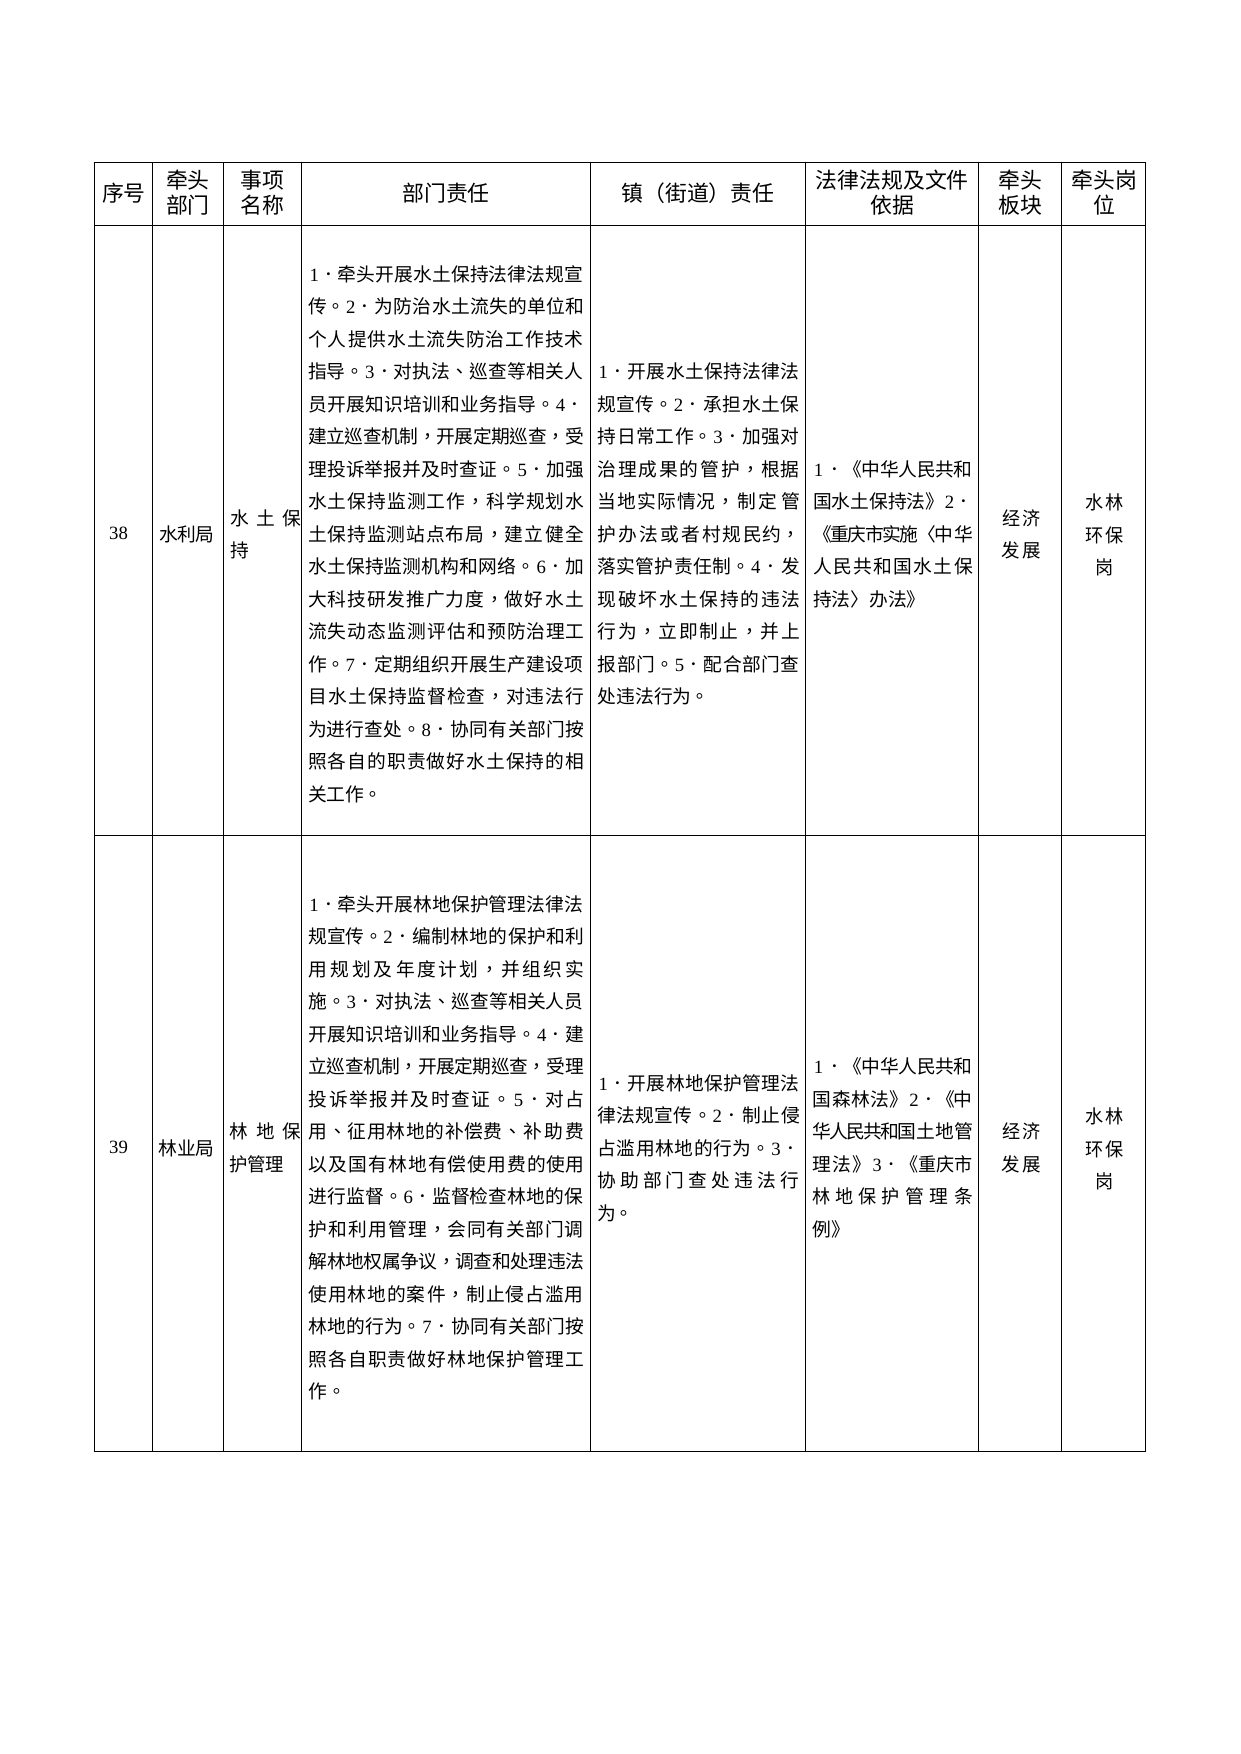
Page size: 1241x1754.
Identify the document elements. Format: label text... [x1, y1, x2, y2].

table_cell 林地保护管理 [224, 836, 301, 1451]
table_header 部门责任 [302, 163, 590, 224]
table_cell 1．牵头开展林地保护管理法律法规宣传。2．编制林地的保护和利用规划及年度计划，并组织实施。3．对执法、巡查等相关人员开展知识培训和业务指导。4．建立巡查机制，开展定期巡查，受理投诉举报并及时查证。5．对占用、征用林地的补偿费、补助费以及国有林地有偿使用费的使用进行监督。6．监督检查林地的保护和利用管理，会同有关部门调解林地权属争议，调查和处理违法使用林地的案件，制止侵占滥用林地的行为。7．协同有关部门按照各自职责做好林地保护管理工作。 [302, 836, 590, 1451]
table_cell 林业局 [153, 836, 223, 1451]
table_cell 1．《中华人民共和国水土保持法》2．《重庆市实施〈中华人民共和国水土保持法〉办法》 [806, 226, 978, 835]
table_cell 水林环保岗 [1062, 836, 1145, 1451]
table_header 序号 [95, 163, 152, 224]
table_cell [95, 836, 152, 1451]
table_header 事项 名称 [224, 163, 301, 224]
table_cell 水利局 [153, 226, 223, 835]
table_cell [95, 226, 152, 835]
table_cell 水土保持 [224, 226, 301, 835]
table_cell 水林环保岗 [1062, 226, 1145, 835]
table_header 镇（街道）责任 [591, 163, 805, 224]
table_cell 1．开展水土保持法律法规宣传。2．承担水土保持日常工作。3．加强对治理成果的管护，根据当地实际情况，制定管护办法或者村规民约，落实管护责任制。4．发现破坏水土保持的违法行为，立即制止，并上报部门。5．配合部门查处违法行为。 [591, 226, 805, 835]
table_header 牵头岗位 [1062, 163, 1145, 224]
table_cell 经济发展 [979, 226, 1061, 835]
table_header 牵头 板块 [979, 163, 1061, 224]
table_cell 经济发展 [979, 836, 1061, 1451]
table_cell 1．《中华人民共和国森林法》2．《中华人民共和国土地管理法》3．《重庆市林地保护管理条例》 [806, 836, 978, 1451]
table_cell 1．牵头开展水土保持法律法规宣传。2．为防治水土流失的单位和个人提供水土流失防治工作技术指导。3．对执法、巡查等相关人员开展知识培训和业务指导。4．建立巡查机制，开展定期巡查，受理投诉举报并及时查证。5．加强水土保持监测工作，科学规划水土保持监测站点布局，建立健全水土保持监测机构和网络。6．加大科技研发推广力度，做好水土流失动态监测评估和预防治理工作。7．定期组织开展生产建设项目水土保持监督检查，对违法行为进行查处。8．协同有关部门按照各自的职责做好水土保持的相关工作。 [302, 226, 590, 835]
table_cell 1．开展林地保护管理法律法规宣传。2．制止侵占滥用林地的行为。3．协助部门查处违法行为。 [591, 836, 805, 1451]
table_header 法律法规及文件依据 [806, 163, 978, 224]
table_header 牵头 部门 [153, 163, 223, 224]
